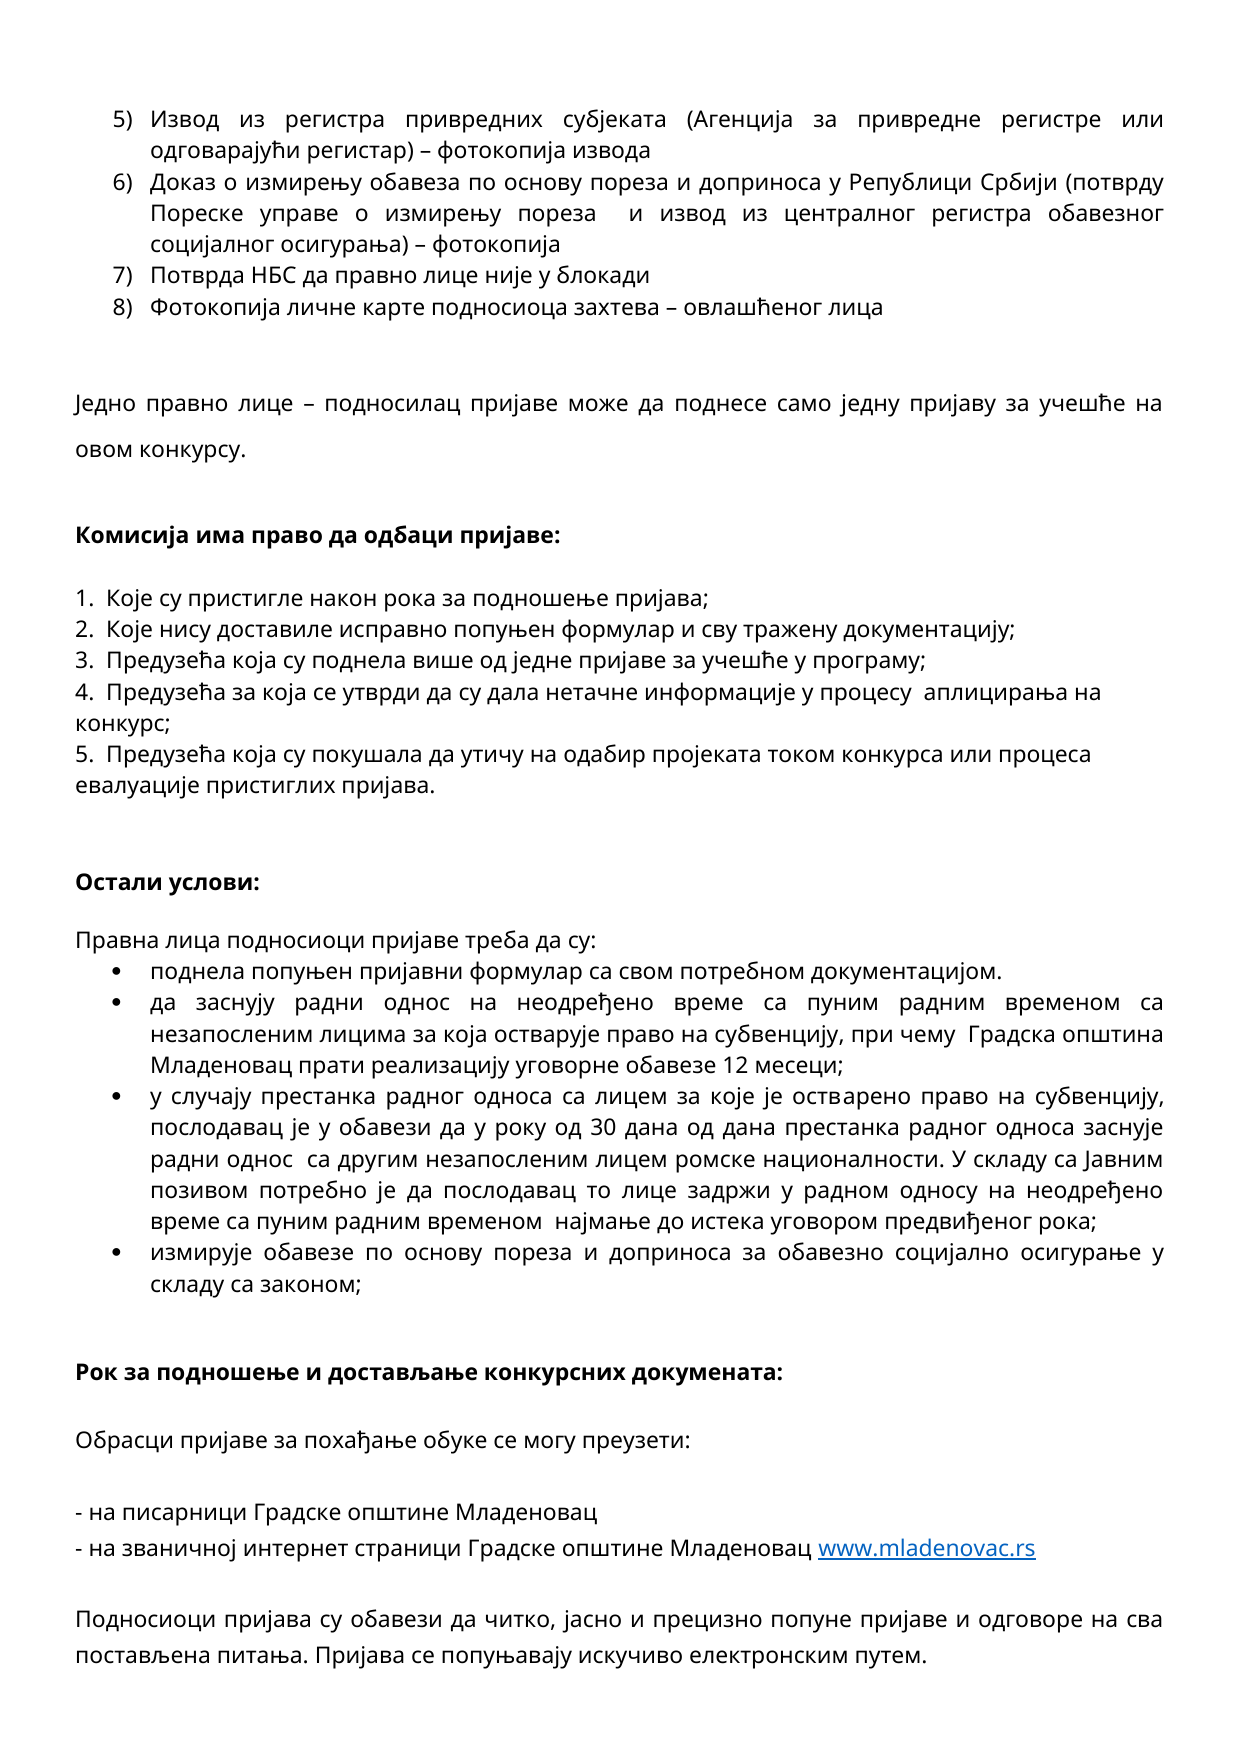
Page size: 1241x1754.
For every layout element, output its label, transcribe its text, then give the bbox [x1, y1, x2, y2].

text 2. Које нису доставиле исправно попуњен формулар и сву тражену документацију; [75, 613, 1165, 644]
text Подносиоци пријава су обавези да читко, јасно и прецизно попуне пријаве и одговоре на сва постављена питања. Пријава се попуњавају искучиво електронским путем. [75, 1603, 1165, 1671]
text Правна лица подносиоци пријаве треба да су: [75, 924, 1165, 955]
text - на званичној интернет страници Градске општине Младеновац www.mladenovac.rs [75, 1532, 1165, 1563]
text Једно правно лице – подносилац пријаве може да поднесе само једну пријаву за учешће на овом конкурсу. [75, 378, 1165, 464]
text Комисија има право да одбаци пријаве: [75, 519, 1165, 551]
list Фотокопија личне карте подносиоца захтева – овлашћеног лица [112, 291, 1165, 322]
text 3. Предузећа која су поднела више од једне пријаве за учешће у програму; [75, 644, 1165, 676]
list Доказ о измирењу обавеза по основу пореза и доприноса у Републици Србији (потврду Пореске управе о измирењу пореза и извод из централног регистра обавезног социјалног осигурања) – фотокопија [112, 166, 1165, 259]
list Рок за подношење и достављање конкурсних докумената: [75, 1356, 1165, 1387]
list Извод из регистра привредних субјеката (Агенција за привредне регистре или одговарајући регистар) – фотокопија извода [112, 103, 1165, 166]
list поднела попуњен пријавни формулар са свом потребном документацијом. [112, 955, 1165, 986]
list Потврда НБС да правно лице није у блокади [112, 259, 1165, 291]
text - на писарници Градске општине Младеновац [75, 1496, 1165, 1527]
text Остали услови: [75, 857, 1165, 897]
list да заснују радни однос на неодређено време са пуним радним временом са незапосленим лицима за која остварује право на субвенцију, при чему Градска општина Младеновац прати реализацију уговорне обавезе 12 месеци; [112, 986, 1165, 1080]
text 1. Које су пристигле након рока за подношење пријава; [75, 582, 1165, 613]
text 5. Предузећа која су покушала да утичу на одабир пројеката током конкурса или процеса евалуације пристиглих пријава. [75, 738, 1165, 801]
text 4. Предузећа за која се утврди да су дала нетачне информације у процесу аплицирања на конкурс; [75, 676, 1165, 738]
text Обрасци пријаве за похађање обуке се могу преузети: [75, 1424, 1165, 1455]
list у случају престанка радног односа са лицем за које је оствaрено право на субвенцију, послодавац је у обавези да у року од 30 дана од дана престанка радног односа заснује радни однос са другим незапосленим лицем ромске националности. У складу са Јавним позивом потребно је да послодавац то лице задржи у радном односу на неодређено време са пуним радним временом најмање до истека уговором предвиђеног рока; [112, 1080, 1165, 1236]
list измирује обавезе по основу пореза и доприноса за обавезно социјално осигурање у складу са законом; [112, 1236, 1165, 1299]
